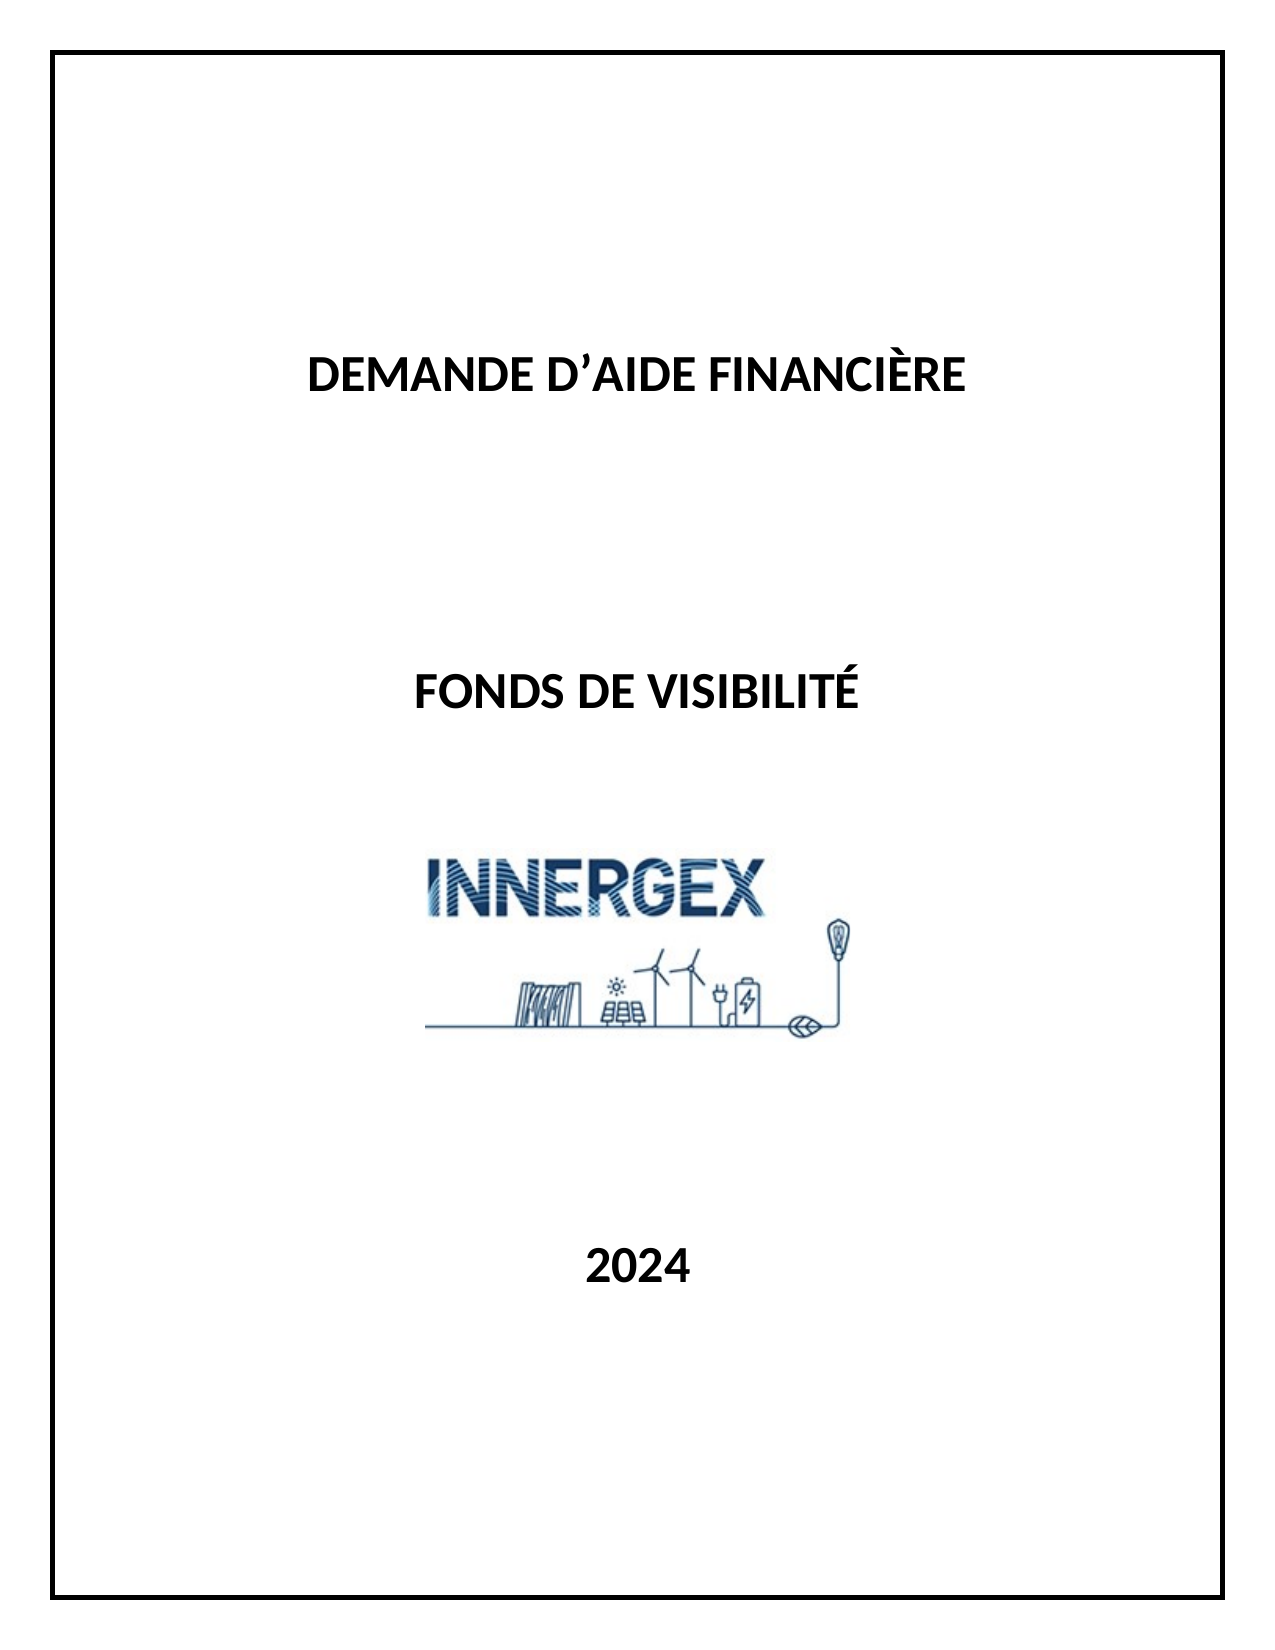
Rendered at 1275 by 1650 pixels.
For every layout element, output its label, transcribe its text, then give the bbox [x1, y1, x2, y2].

picture [425, 848, 851, 1042]
text DEMANDE D’AIDE FINANCIÈRE [65, 341, 1210, 404]
text FONDS DE VISIBILITÉ [65, 658, 1210, 722]
text 2024 [65, 1232, 1210, 1295]
